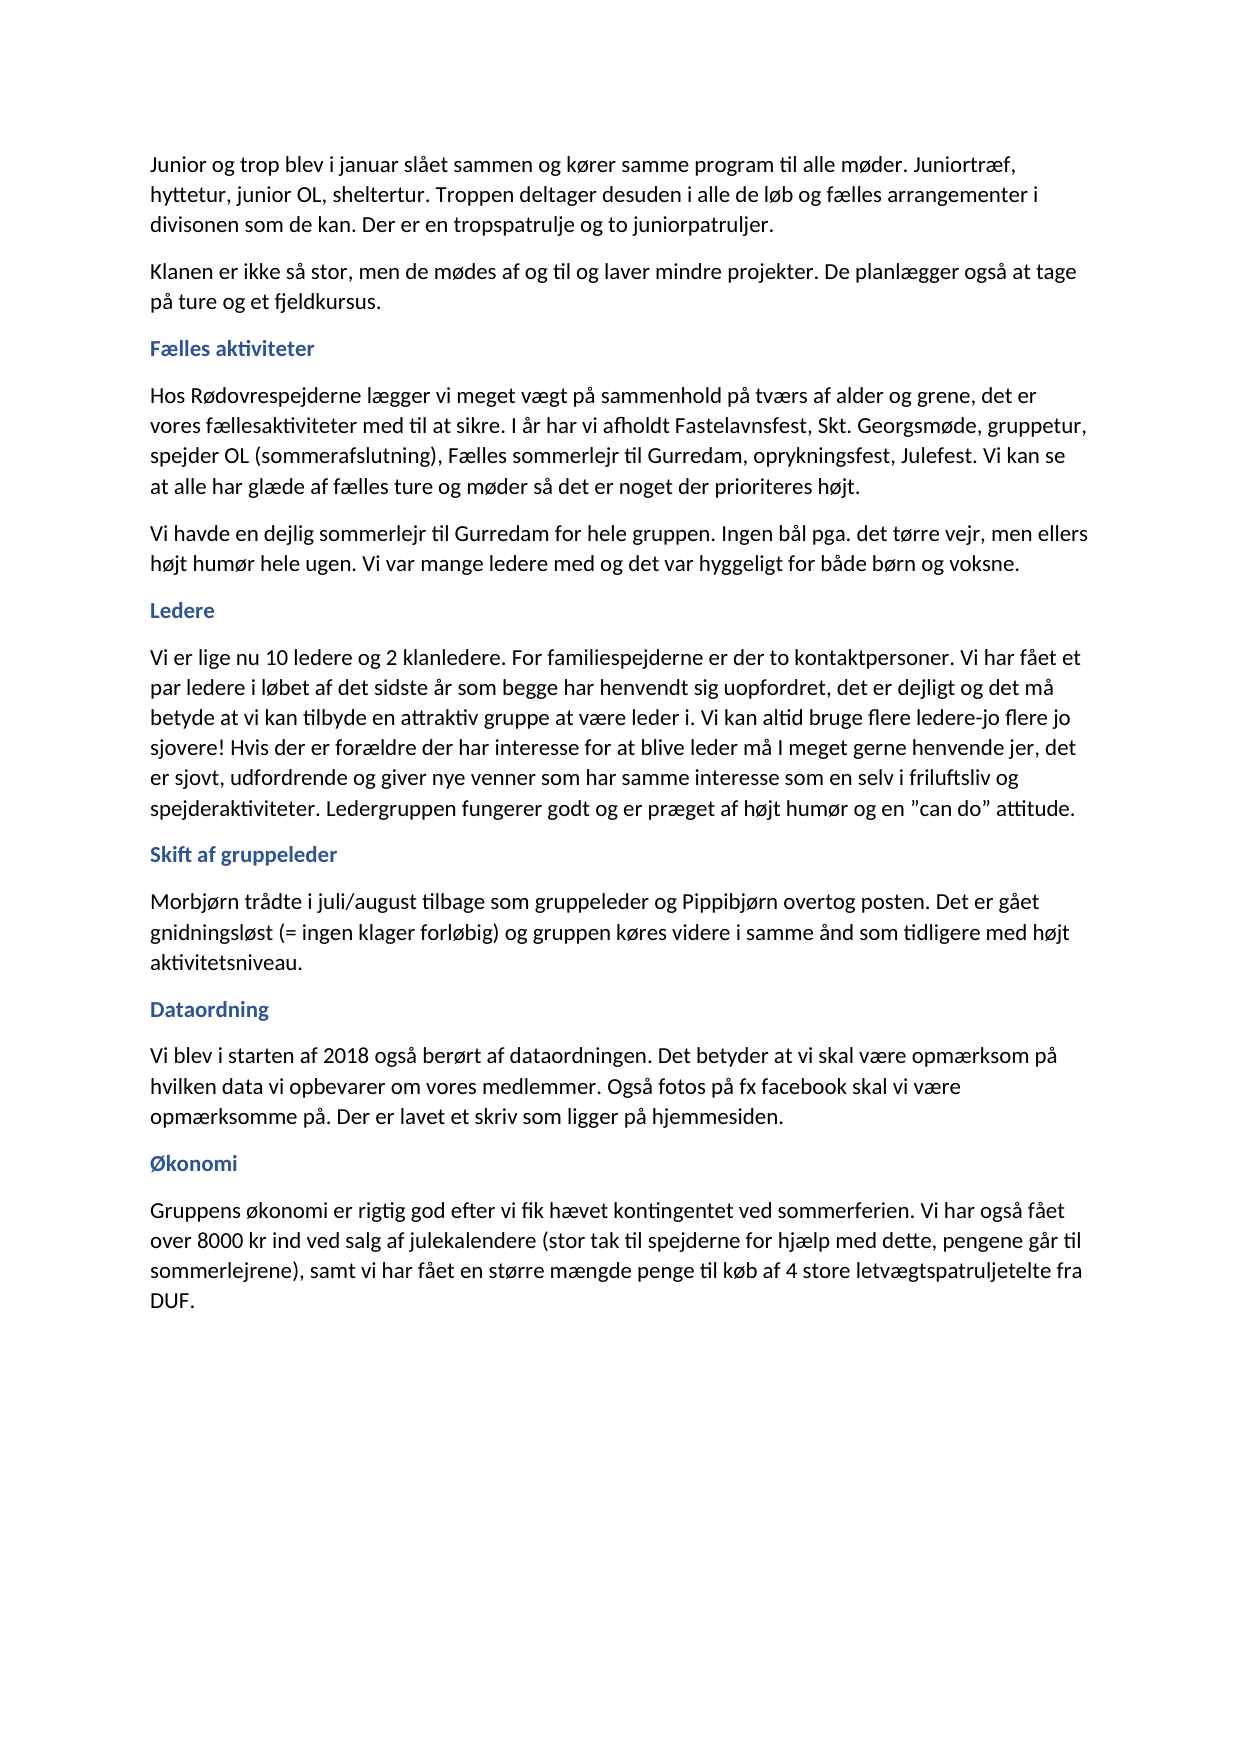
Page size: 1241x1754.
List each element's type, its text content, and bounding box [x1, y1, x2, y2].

text Hos Rødovrespejderne lægger vi meget vægt på sammenhold på tværs af alder og grene, det er vores fællesaktiviteter med til at sikre. I år har vi afholdt Fastelavnsfest, Skt. Georgsmøde, gruppetur, spejder OL (sommerafslutning), Fælles sommerlejr til Gurredam, oprykningsfest, Julefest. Vi kan se at alle har glæde af fælles ture og møder så det er noget der prioriteres højt. [150, 381, 1090, 500]
text Vi er lige nu 10 ledere og 2 klanledere. For familiespejderne er der to kontaktpersoner. Vi har fået et par ledere i løbet af det sidste år som begge har henvendt sig uopfordret, det er dejligt og det må betyde at vi kan tilbyde en attraktiv gruppe at være leder i. Vi kan altid bruge flere ledere-jo flere jo sjovere! Hvis der er forældre der har interesse for at blive leder må I meget gerne henvende jer, det er sjovt, udfordrende og giver nye venner som har samme interesse som en selv i friluftsliv og spejderaktiviteter. Ledergruppen fungerer godt og er præget af højt humør og en ”can do” attitude. [150, 643, 1090, 822]
text Junior og trop blev i januar slået sammen og kører samme program til alle møder. Juniortræf, hyttetur, junior OL, sheltertur. Troppen deltager desuden i alle de løb og fælles arrangementer i divisonen som de kan. Der er en tropspatrulje og to juniorpatruljer. [150, 150, 1090, 238]
text Vi blev i starten af 2018 også berørt af dataordningen. Det betyder at vi skal være opmærksom på hvilken data vi opbevarer om vores medlemmer. Også fotos på fx facebook skal vi være opmærksomme på. Der er lavet et skriv som ligger på hjemmesiden. [150, 1042, 1090, 1130]
text Dataordning [150, 995, 1090, 1023]
text Klanen er ikke så stor, men de mødes af og til og laver mindre projekter. De planlægger også at tage på ture og et fjeldkursus. [150, 257, 1090, 316]
text Fælles aktiviteter [150, 334, 1090, 362]
text Vi havde en dejlig sommerlejr til Gurredam for hele gruppen. Ingen bål pga. det tørre vejr, men ellers højt humør hele ugen. Vi var mange ledere med og det var hyggeligt for både børn og voksne. [150, 519, 1090, 577]
text Morbjørn trådte i juli/august tilbage som gruppeleder og Pippibjørn overtog posten. Det er gået gnidningsløst (= ingen klager forløbig) og gruppen køres videre i samme ånd som tidligere med højt aktivitetsniveau. [150, 887, 1090, 976]
text Skift af gruppeleder [150, 841, 1090, 869]
text Gruppens økonomi er rigtig god efter vi fik hævet kontingentet ved sommerferien. Vi har også fået over 8000 kr ind ved salg af julekalendere (stor tak til spejderne for hjælp med dette, pengene går til sommerlejrene), samt vi har fået en større mængde penge til køb af 4 store letvægtspatruljetelte fra DUF. [150, 1196, 1090, 1314]
text Økonomi [150, 1149, 1090, 1177]
text Ledere [150, 596, 1090, 624]
